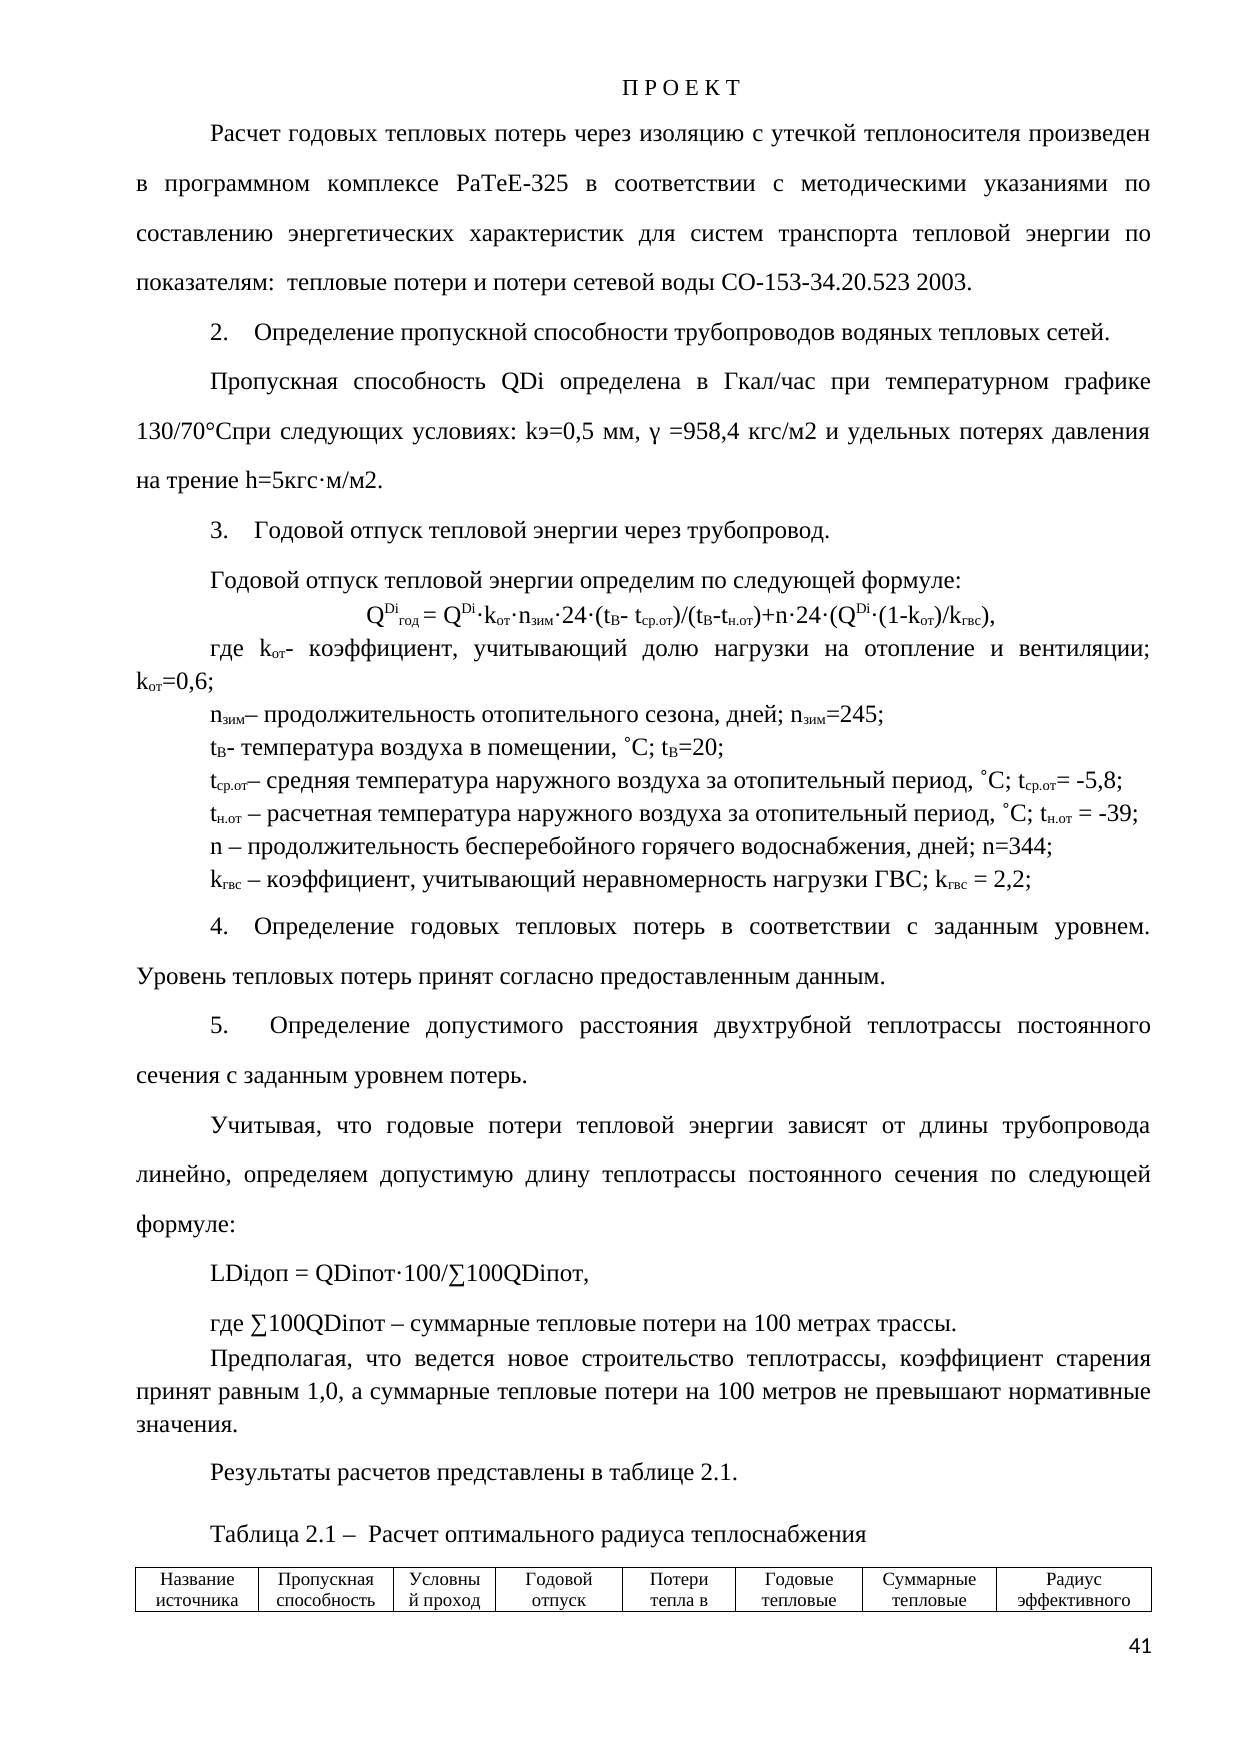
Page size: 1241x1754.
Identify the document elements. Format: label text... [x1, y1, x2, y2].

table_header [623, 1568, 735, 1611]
text tср.от– средняя температура наружного воздуха за отопительный период, ˚С; tср.от= -5,8; [136, 765, 1152, 794]
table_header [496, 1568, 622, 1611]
list Годовой отпуск тепловой энергии через трубопровод. [136, 501, 1152, 544]
text Предполагая, что ведется новое строительство теплотрассы, коэффициент старения принят равным 1,0, а суммарные тепловые потери на 100 метров не превышают нормативные значения. [136, 1343, 1152, 1438]
text n – продолжительность бесперебойного горячего водоснабжения, дней; n=344; [136, 831, 1152, 860]
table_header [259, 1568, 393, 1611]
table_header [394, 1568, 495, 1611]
list Определение допустимого расстояния двухтрубной теплотрассы постоянного сечения с заданным уровнем потерь. [136, 996, 1152, 1089]
list Определение годовых тепловых потерь в соответствии с заданным уровнем. Уровень тепловых потерь принят согласно предоставленным данным. [136, 897, 1152, 990]
text tн.от – расчетная температура наружного воздуха за отопительный период, ˚С; tн.от = -39; [136, 798, 1152, 827]
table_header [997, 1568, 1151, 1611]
text где ∑100QDiпот – суммарные тепловые потери на 100 метрах трассы. [136, 1294, 1152, 1337]
text Учитывая, что годовые потери тепловой энергии зависят от длины трубопровода линейно, определяем допустимую длину теплотрассы постоянного сечения по следующей формуле: [136, 1095, 1152, 1238]
text LDiдоп = QDiпот·100/∑100QDiпот, [136, 1244, 1152, 1287]
text nзим– продолжительность отопительного сезона, дней; nзим=245; [136, 699, 1152, 728]
text Пропускная способность QDi определена в Гкал/час при температурном графике 130/70°Спри следующих условиях: kэ=0,5 мм, γ =958,4 кгс/м2 и удельных потерях давления на трение h=5кгс·м/м2. [136, 352, 1152, 494]
text Таблица 2.1 – Расчет оптимального радиуса теплоснабжения [136, 1504, 1152, 1548]
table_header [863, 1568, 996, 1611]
text tВ- температура воздуха в помещении, ˚С; tВ=20; [136, 732, 1152, 761]
text Результаты расчетов представлены в таблице 2.1. [136, 1442, 1152, 1486]
text kгвс – коэффициент, учитывающий неравномерность нагрузки ГВС; kгвс = 2,2; [136, 864, 1152, 893]
text QDiгод = QDi·kот·nзим·24·(tВ- tср.от)/(tВ-tн.от)+n·24·(QDi·(1-kот)/kгвс), [136, 600, 1152, 629]
text Годовой отпуск тепловой энергии определим по следующей формуле: [136, 550, 1152, 593]
list Определение пропускной способности трубопроводов водяных тепловых сетей. [136, 302, 1152, 346]
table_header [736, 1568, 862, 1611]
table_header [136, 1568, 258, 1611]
text где kот- коэффициент, учитывающий долю нагрузки на отопление и вентиляции; kот=0,6; [136, 633, 1152, 695]
text Расчет годовых тепловых потерь через изоляцию с утечкой теплоносителя произведен в программном комплексе РаТеЕ-325 в соответствии с методическими указаниями по составлению энергетических характеристик для систем транспорта тепловой энергии по показателям: тепловые потери и потери сетевой воды СО-153-34.20.523 2003. [136, 104, 1152, 296]
